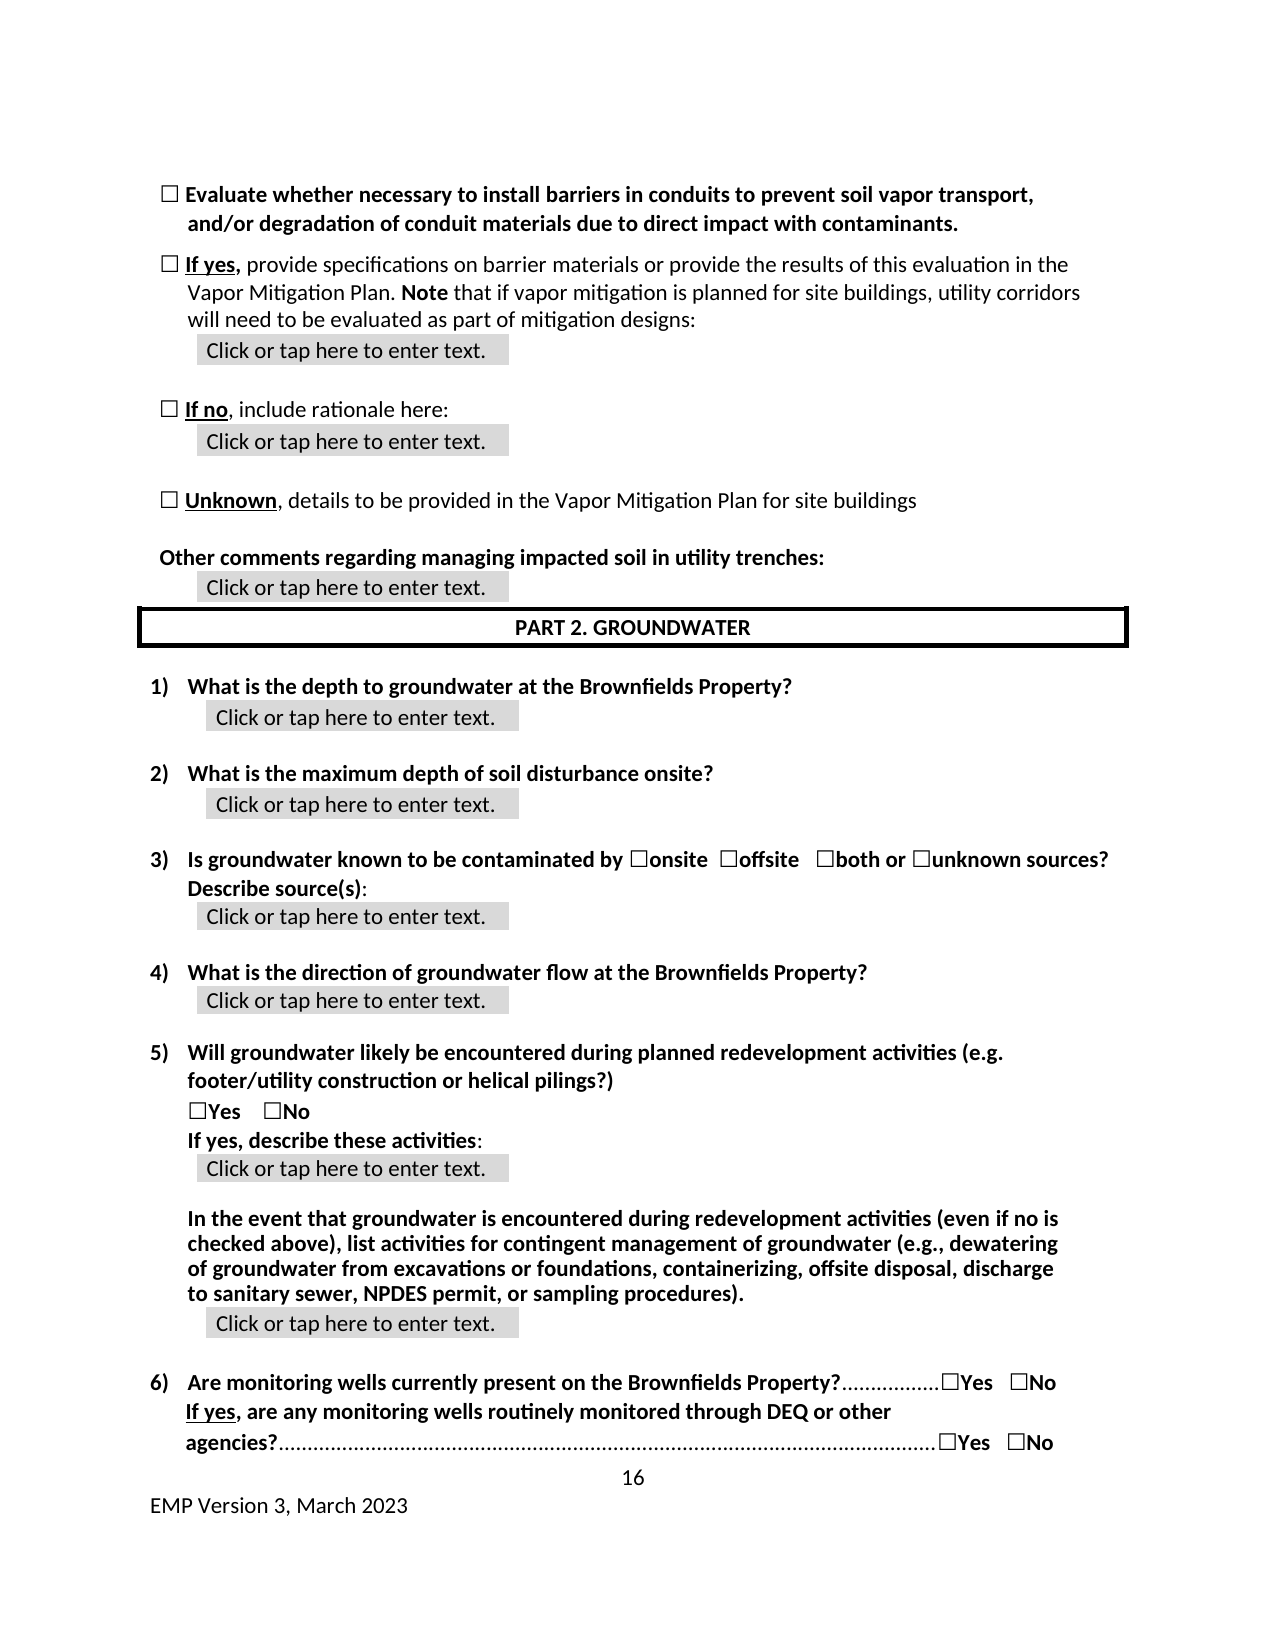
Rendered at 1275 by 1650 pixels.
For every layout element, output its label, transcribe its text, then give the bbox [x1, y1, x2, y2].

text If yes, describe these activities: [187, 1126, 1048, 1154]
list Is groundwater known to be contaminated by onsite offsite both or unknown sources? Describe source(s): [150, 843, 1116, 902]
text Other comments regarding managing impacted soil in utility trenches: [159, 543, 1087, 571]
list Are monitoring wells currently present on the Brownfields Property?.................Yes No [150, 1366, 1134, 1397]
subtitle PART 2. GROUNDWATER [142, 611, 1124, 643]
text Unknown, details to be provided in the Vapor Mitigation Plan for site buildings [159, 483, 1087, 515]
text In the event that groundwater is encountered during redevelopment activities (even if no is checked above), list activities for contingent management of groundwater (e.g., dewatering of groundwater from excavations or foundations, containerizing, offsite disposal, discharge to sanitary sewer, NPDES permit, or sampling procedures). [187, 1207, 1078, 1307]
text If no, include rationale here: [159, 393, 1087, 424]
text If yes, are any monitoring wells routinely monitored through DEQ or other agencies?..................................................................................................................Yes No [185, 1397, 1097, 1457]
list What is the maximum depth of soil disturbance onsite? [150, 759, 1078, 787]
text If yes, provide specifications on barrier materials or provide the results of this evaluation in the Vapor Mitigation Plan. Note that if vapor mitigation is planned for site buildings, utility corridors will need to be evaluated as part of mitigation designs: [159, 250, 1087, 333]
text Yes No [187, 1094, 1048, 1126]
text Evaluate whether necessary to install barriers in conduits to prevent soil vapor transport, and/or degradation of conduit materials due to direct impact with contaminants. [159, 178, 1087, 237]
list What is the depth to groundwater at the Brownfields Property? [150, 672, 1078, 700]
list Will groundwater likely be encountered during planned redevelopment activities (e.g. footer/utility construction or helical pilings?) [150, 1038, 1048, 1094]
list What is the direction of groundwater flow at the Brownfields Property? [150, 958, 1078, 986]
